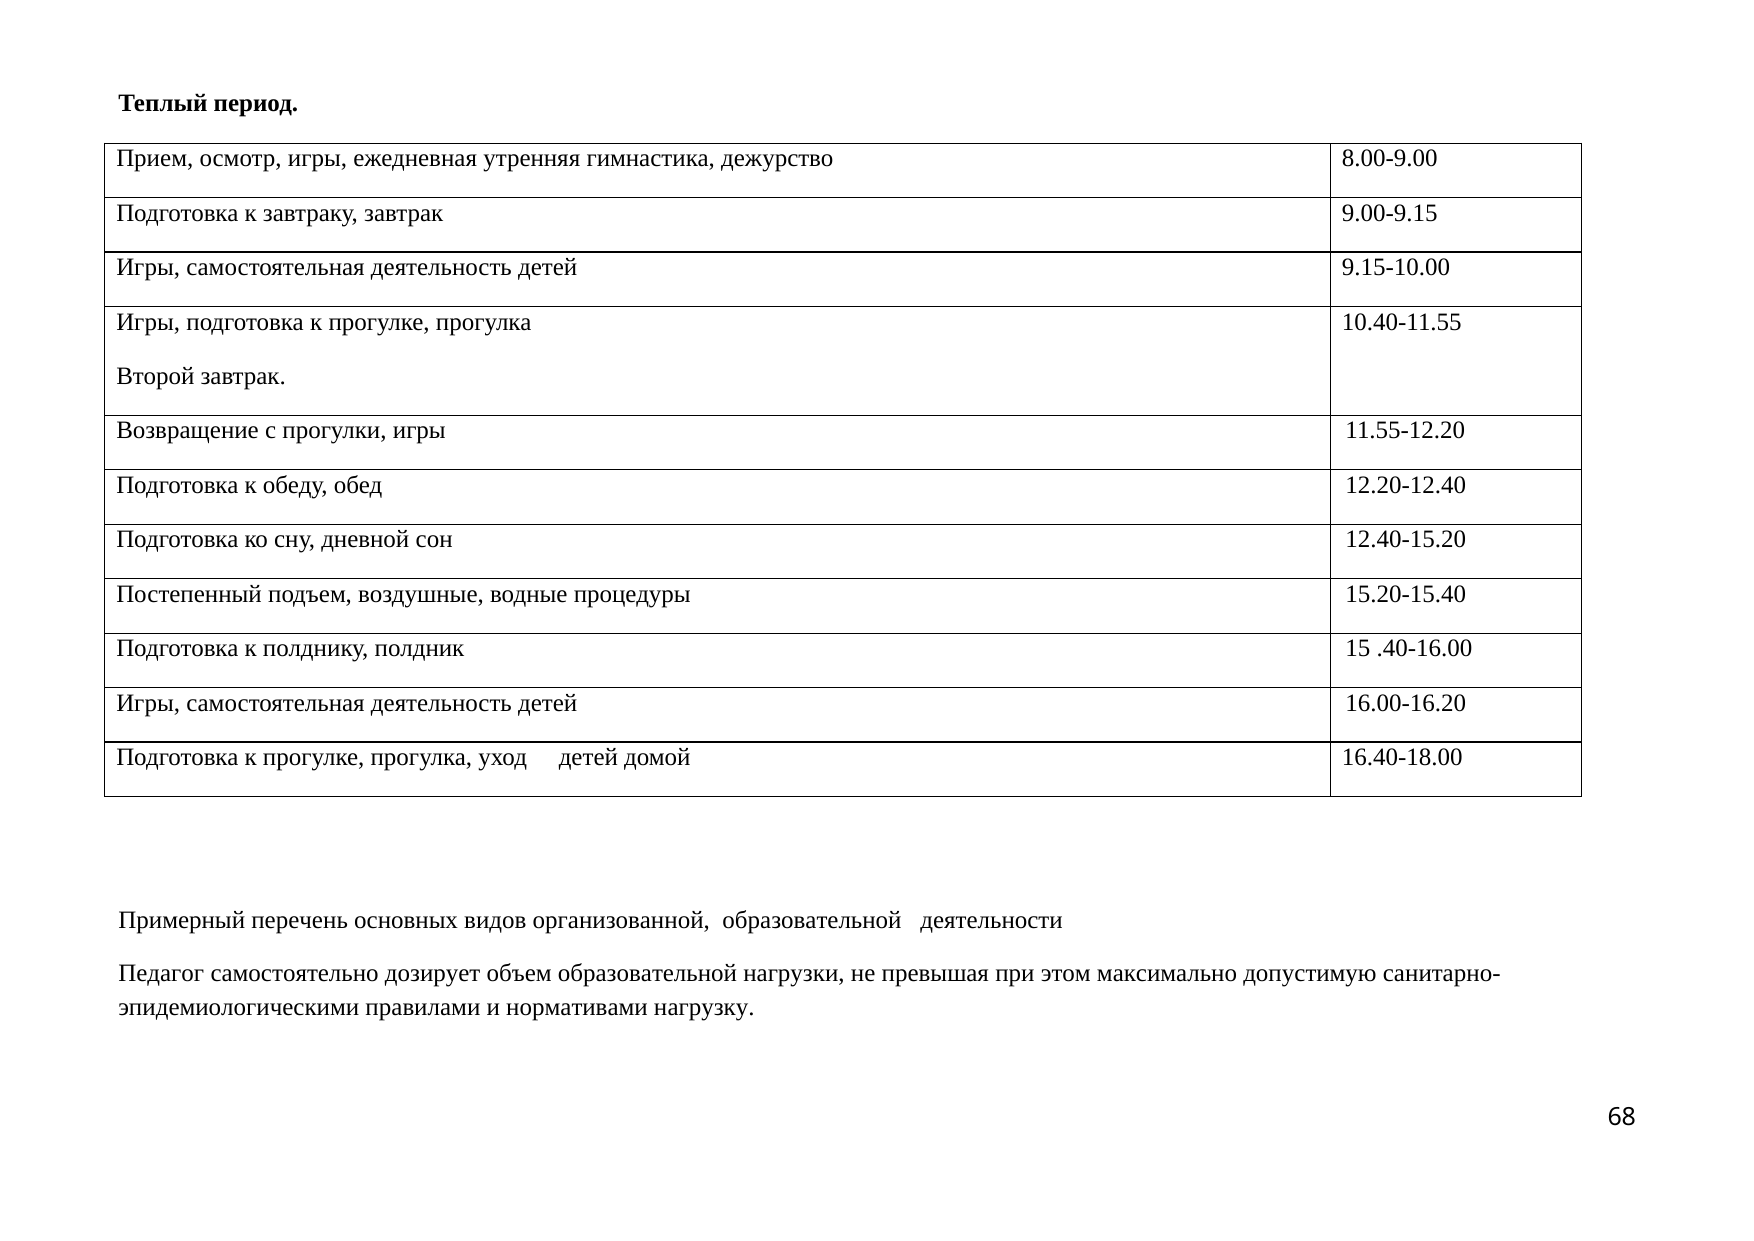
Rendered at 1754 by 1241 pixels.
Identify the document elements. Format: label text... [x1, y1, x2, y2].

table_cell 12.20-12.40 [1331, 470, 1581, 523]
table_cell 15 .40-16.00 [1331, 634, 1581, 687]
table_cell 12.40-15.20 [1331, 525, 1581, 578]
table_cell 15.20-15.40 [1331, 579, 1581, 632]
table_cell 9.15-10.00 [1331, 253, 1581, 306]
table_cell 16.40-18.00 [1331, 743, 1581, 796]
table_cell Подготовка к завтраку, завтрак [105, 198, 1330, 251]
table_cell Подготовка к прогулке, прогулка, уход детей домой [105, 743, 1330, 796]
table_cell 16.00-16.20 [1331, 688, 1581, 741]
table_cell Постепенный подъем, воздушные, водные процедуры [105, 579, 1330, 632]
table_cell Подготовка к обеду, обед [105, 470, 1330, 523]
text Педагог самостоятельно дозирует объем образовательной нагрузки, не превышая при этом максимально допустимую санитарно-эпидемиологическими правилами и нормативами нагрузку. [118, 958, 1636, 1020]
table_cell Подготовка к полднику, полдник [105, 634, 1330, 687]
table_cell Подготовка ко сну, дневной сон [105, 525, 1330, 578]
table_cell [105, 253, 1330, 306]
table_cell Игры, самостоятельная деятельность детей [105, 688, 1330, 741]
text Теплый период. [118, 88, 1710, 117]
table_cell 11.55-12.20 [1331, 416, 1581, 469]
table_cell 10.40-11.55 [1331, 307, 1581, 414]
table_cell Игры, подготовка к прогулке, прогулка Второй завтрак. [105, 307, 1330, 414]
table_cell Возвращение с прогулки, игры [105, 416, 1330, 469]
table_header 8.00-9.00 [1331, 144, 1581, 197]
table_cell 9.00-9.15 [1331, 198, 1581, 251]
text Примерный перечень основных видов организованной, образовательной деятельности [118, 905, 1636, 933]
table_header Прием, осмотр, игры, ежедневная утренняя гимнастика, дежурство [105, 144, 1330, 197]
